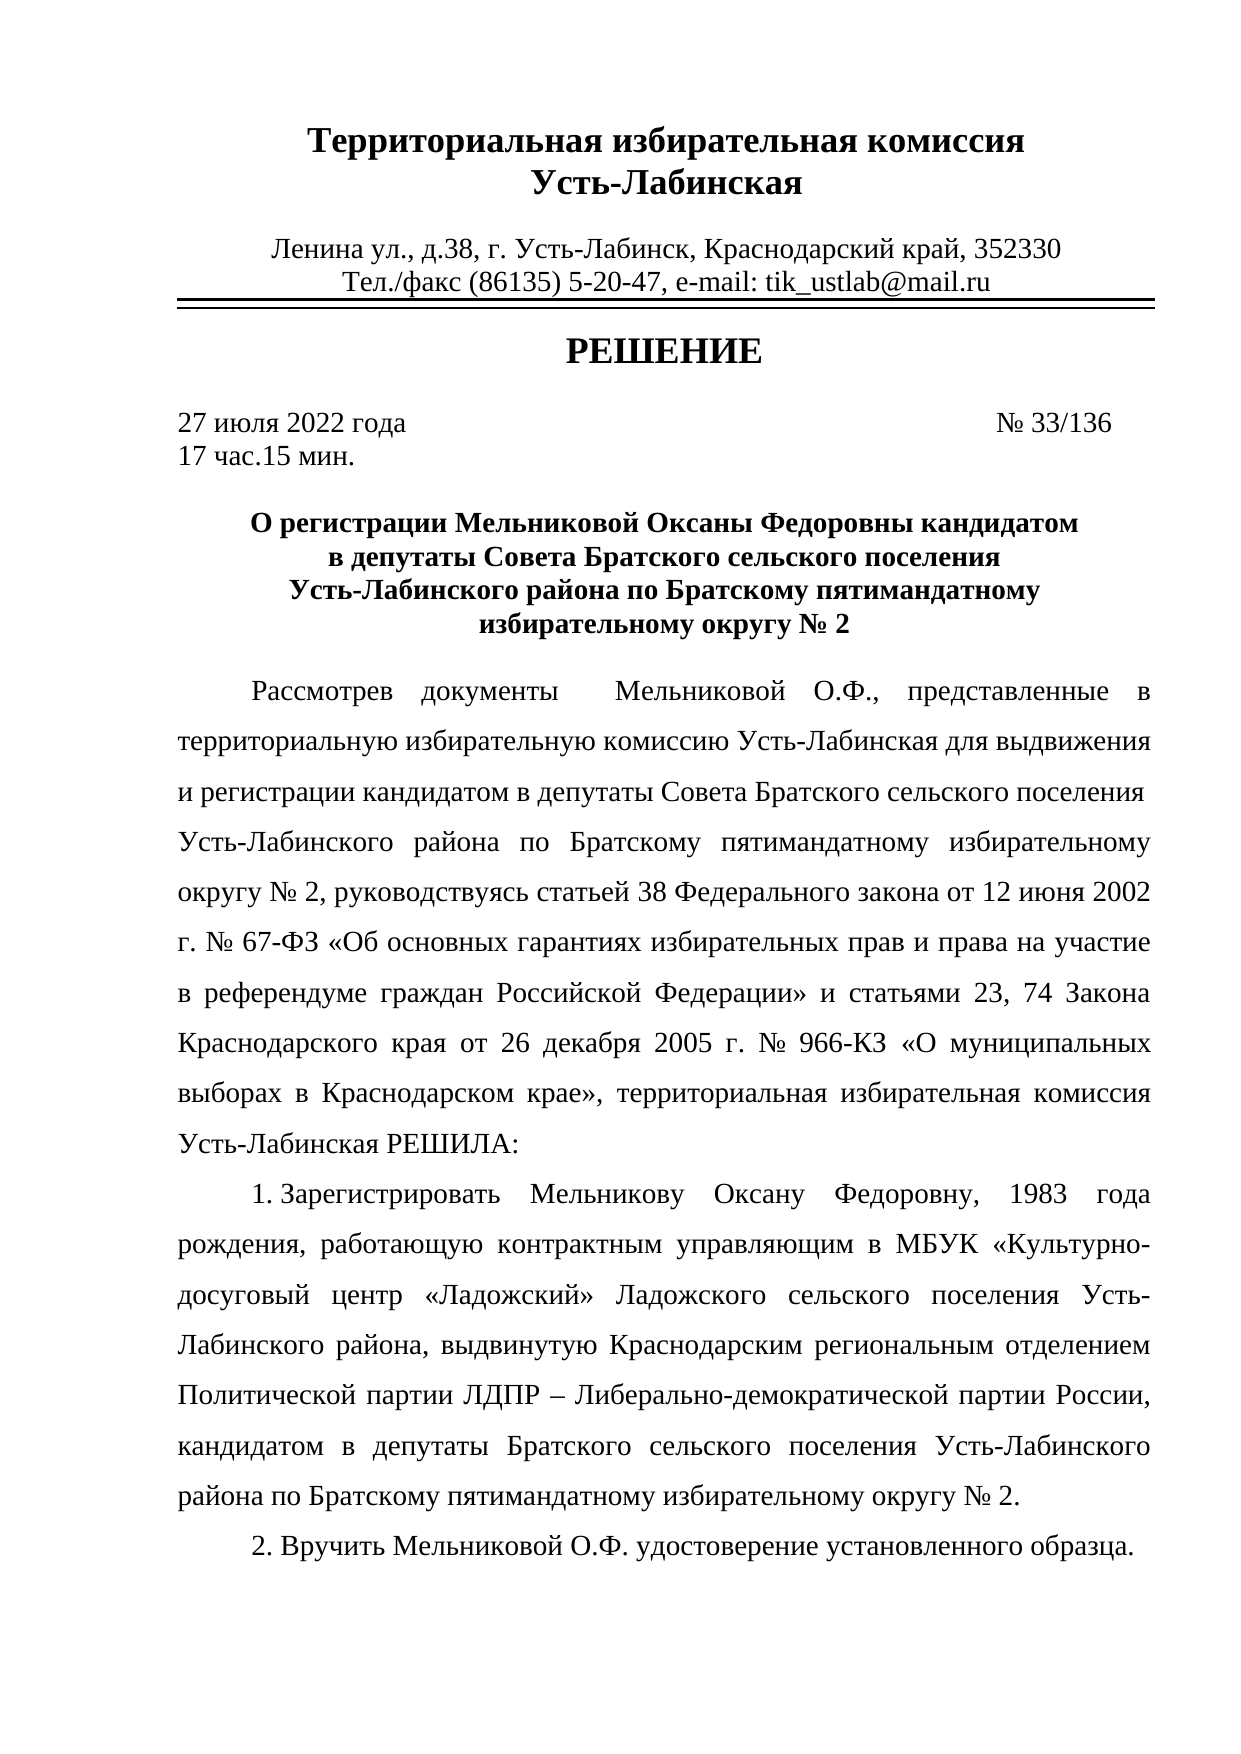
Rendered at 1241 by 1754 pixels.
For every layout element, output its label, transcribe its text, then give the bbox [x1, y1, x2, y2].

table_header Территориальная избирательная комиссия Усть-Лабинская Ленина ул., д.38, г. Усть-Лабинск, Краснодарский край, 352330 Тел./факс (86135) 5-20-47, e-mail: tik_ustlab@mail.ru [177, 118, 1155, 298]
text Усть-Лабинского района по Братскому пятимандатному избирательному округу № 2, руководствуясь статьей 38 Федерального закона от 12 июня 2002 г. № 67-ФЗ «Об основных гарантиях избирательных прав и права на участие в референдуме граждан Российской Федерации» и статьями 23, 74 Закона Краснодарского края от 26 декабря 2005 г. № 966-КЗ «О муниципальных выборах в Краснодарском крае», территориальная избирательная комиссия Усть-Лабинская РЕШИЛА: [177, 824, 1152, 1159]
text 1. Зарегистрировать Мельникову Оксану Федоровну, 1983 года рождения, работающую контрактным управляющим в МБУК «Культурно-досуговый центр «Ладожский» Ладожского сельского поселения Усть-Лабинского района, выдвинутую Краснодарским региональным отделением Политической партии ЛДПР – Либерально-демократической партии России, кандидатом в депутаты Братского сельского поселения Усть-Лабинского района по Братскому пятимандатному избирательному округу № 2. [177, 1176, 1152, 1512]
text 17 час.15 мин. [177, 438, 1152, 472]
text Рассмотрев документы Мельниковой О.Ф., представленные в территориальную избирательную комиссию Усть-Лабинская для выдвижения и регистрации кандидатом в депутаты Совета Братского сельского поселения [177, 673, 1152, 807]
text в депутаты Совета Братского сельского поселения [177, 539, 1152, 572]
text О регистрации Мельниковой Оксаны Федоровны кандидатом [177, 505, 1152, 539]
text Усть-Лабинского района по Братскому пятимандатному [177, 572, 1152, 606]
text избирательному округу № 2 [177, 606, 1152, 639]
text 27 июля 2022 года № 33/136 [177, 405, 1152, 438]
text 2. Вручить Мельниковой О.Ф. удостоверение установленного образца. [177, 1528, 1152, 1562]
subtitle РЕШЕНИЕ [177, 328, 1152, 371]
